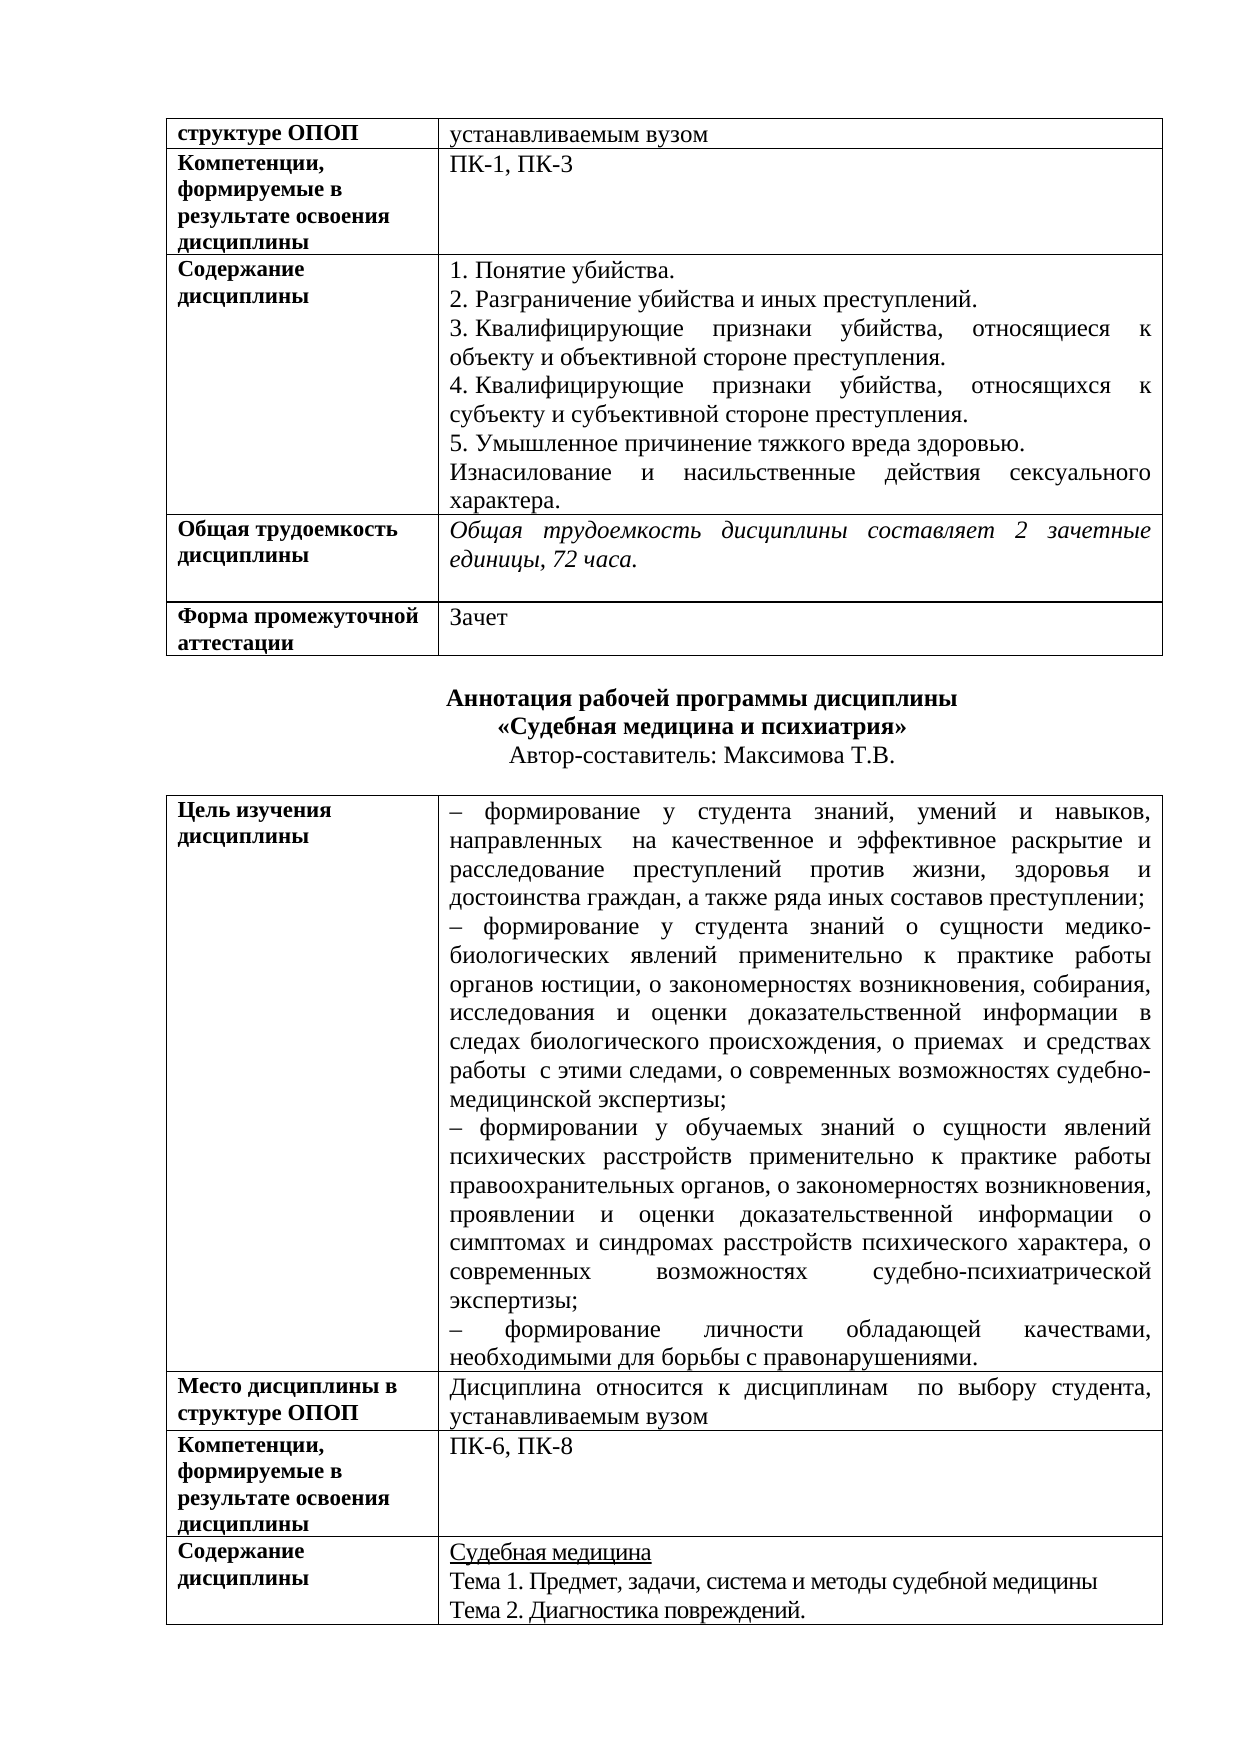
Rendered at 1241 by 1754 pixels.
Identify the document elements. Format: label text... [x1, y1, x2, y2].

table_cell Компетенции, формируемые в результате освоения дисциплины [167, 149, 438, 254]
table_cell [167, 1537, 438, 1623]
text Аннотация рабочей программы дисциплины [177, 683, 1152, 711]
table_cell Общая трудоемкость дисциплины [167, 515, 438, 601]
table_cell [439, 1537, 1162, 1623]
table_cell Форма промежуточной аттестации [167, 603, 438, 655]
table_cell Дисциплина относится к дисциплинам по выбору студента, устанавливаемым вузом [439, 1372, 1162, 1430]
text «Судебная медицина и психиатрия» [894, 711, 1152, 740]
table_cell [167, 119, 438, 148]
table_cell Содержание дисциплины [167, 255, 438, 514]
table_cell Зачет [439, 603, 1162, 655]
table_cell Общая трудоемкость дисциплины составляет 2 зачетные единицы, 72 часа. [439, 515, 1162, 601]
table_header Цель изучения дисциплины [167, 796, 438, 1371]
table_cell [439, 119, 1162, 148]
table_cell Место дисциплины в структуре ОПОП [167, 1372, 438, 1430]
text Автор-составитель: Максимова Т.В. [177, 740, 1152, 769]
table_cell ПК-1, ПК-3 [439, 149, 1162, 254]
table_header – формирование у студента знаний, умений и навыков, направленных на качественное и эффективное раскрытие и расследование преступлений против жизни, здоровья и достоинства граждан, а также ряда иных составов преступлении; – формирование у студента знаний о сущности медико-биологических явлений применительно к практике работы органов юстиции, о закономерностях возникновения, собирания, исследования и оценки доказательственной информации в следах биологического происхождения, о приемах и средствах работы с этими следами, о современных возможностях судебно-медицинской экспертизы; – формировании у обучаемых знаний о сущности явлений психических расстройств применительно к практике работы правоохранительных органов, о закономерностях возникновения, проявлении и оценки доказательственной информации о симптомах и синдромах расстройств психического характера, о современных возможностях судебно-психиатрической экспертизы; – формирование личности обладающей качествами, необходимыми для борьбы с правонарушениями. [439, 796, 1162, 1371]
table_cell Понятие убийства. Разграничение убийства и иных преступлений. Квалифицирующие признаки убийства, относящиеся к объекту и объективной стороне преступления. Квалифицирующие признаки убийства, относящихся к субъекту и субъективной стороне преступления. Умышленное причинение тяжкого вреда здоровью. Изнасилование и насильственные действия сексуального характера. [439, 255, 1162, 514]
text «Судебная медицина и психиатрия» [177, 711, 510, 740]
table_cell ПК-6, ПК-8 [439, 1431, 1162, 1536]
table_cell Компетенции, формируемые в результате освоения дисциплины [167, 1431, 438, 1536]
